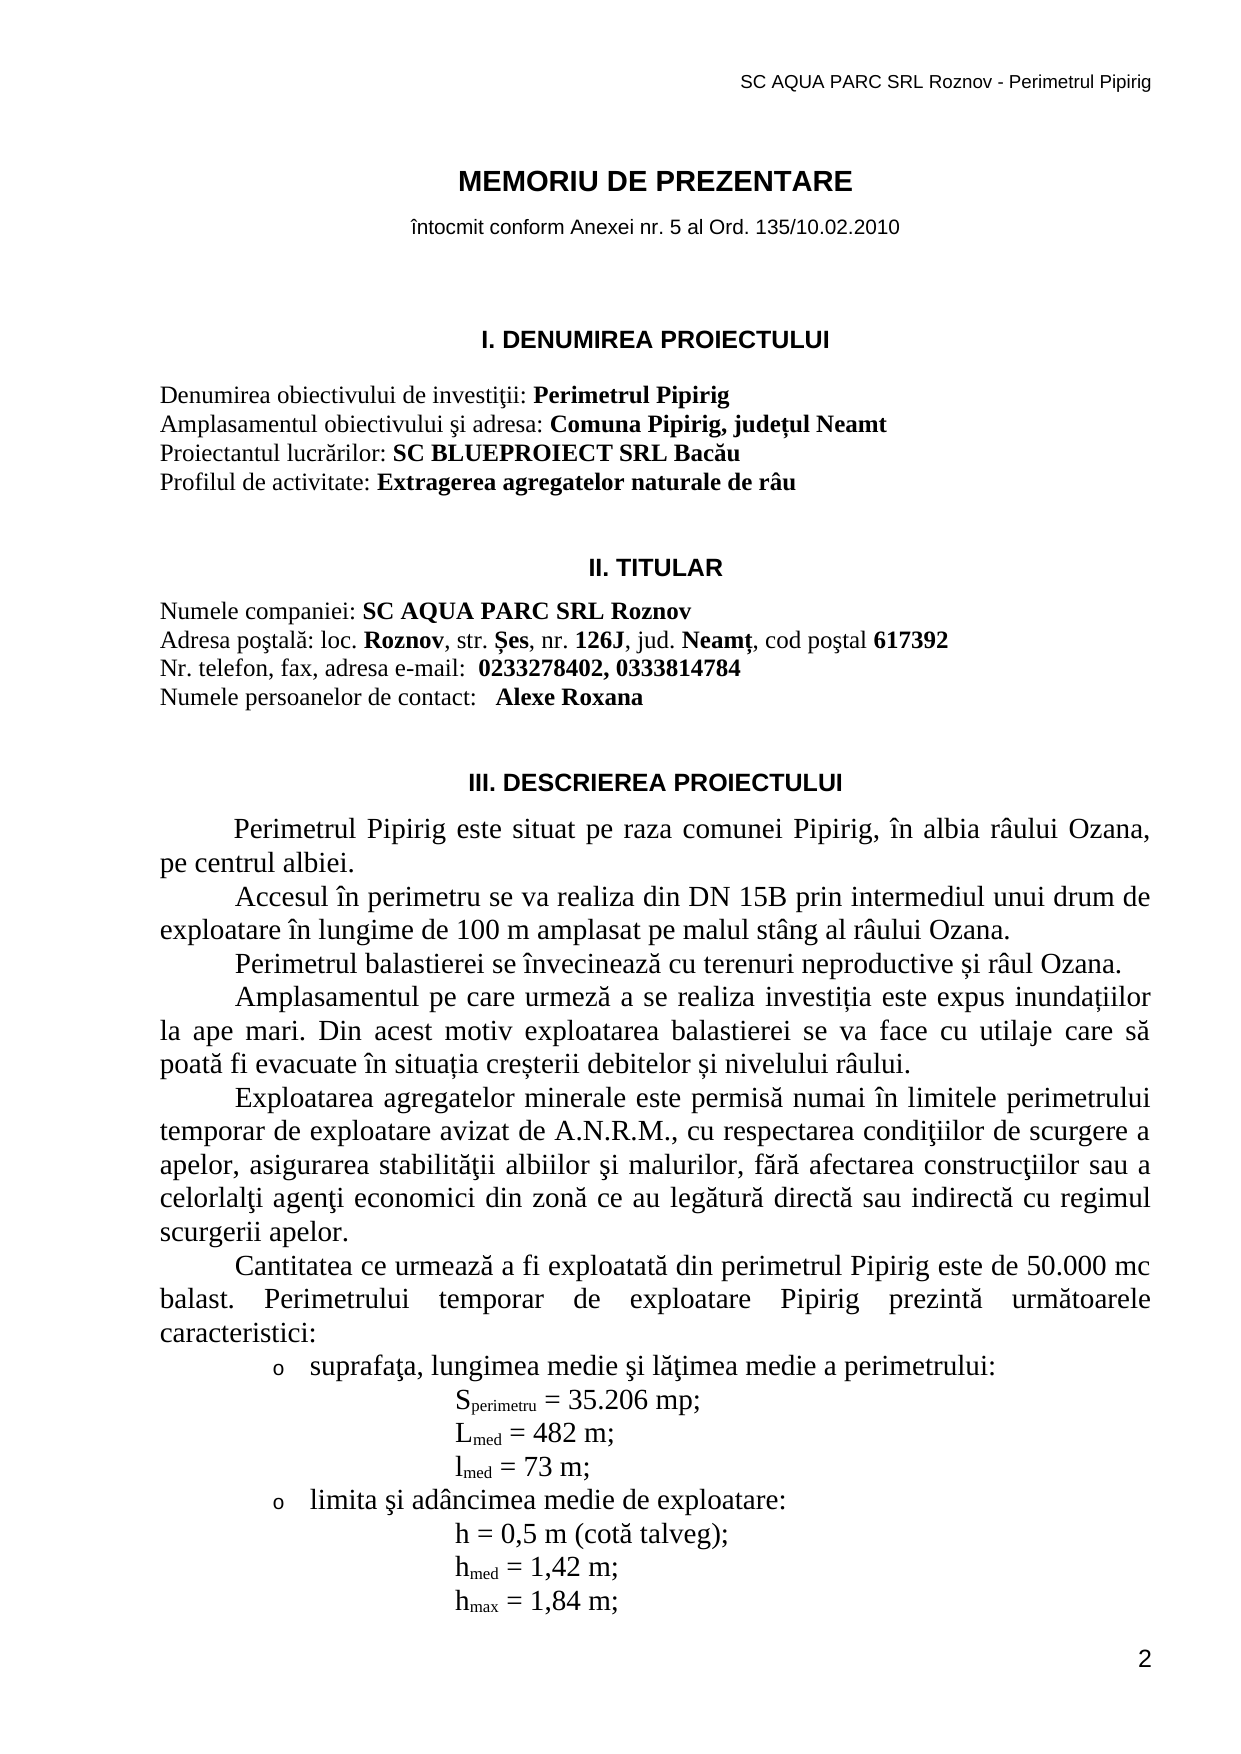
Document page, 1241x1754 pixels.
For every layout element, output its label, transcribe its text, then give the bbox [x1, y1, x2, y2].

text Profilul de activitate: Extragerea agregatelor naturale de râu [159, 467, 1152, 495]
text Perimetrul balastierei se învecinează cu terenuri neproductive și râul Ozana. [159, 946, 1152, 979]
list Numele companiei: SC AQUA PARC SRL Roznov [159, 596, 1152, 625]
text hmax = 1,84 m; [455, 1583, 1152, 1617]
text întocmit conform Anexei nr. 5 al Ord. 135/10.02.2010 [159, 214, 1152, 238]
list suprafaţa, lungimea medie şi lăţimea medie a perimetrului: [272, 1348, 1152, 1382]
text Amplasamentul obiectivului şi adresa: Comuna Pipirig, județul Neamt [159, 409, 1152, 438]
text Exploatarea agregatelor minerale este permisă numai în limitele perimetrului temporar de exploatare avizat de A.N.R.M., cu respectarea condiţiilor de scurgere a apelor, asigurarea stabilităţii albiilor şi malurilor, fără afectarea construcţiilor sau a celorlalţi agenţi economici din zonă ce au legătură directă sau indirectă cu regimul scurgerii apelor. [159, 1080, 1152, 1248]
list Adresa poştală: loc. Roznov, str. Șes, nr. 126J, jud. Neamț, cod poştal 617392 [159, 625, 1152, 653]
text Accesul în perimetru se va realiza din DN 15B prin intermediul unui drum de exploatare în lungime de 100 m amplasat pe malul stâng al râului Ozana. [159, 879, 1152, 946]
list limita şi adâncimea medie de exploatare: [272, 1482, 1152, 1516]
text lmed = 73 m; [455, 1449, 1152, 1482]
subtitle II. TITULAR [159, 553, 1152, 582]
list Nr. telefon, fax, adresa e-mail: 0233278402, 0333814784 [159, 653, 1152, 682]
text Lmed = 482 m; [455, 1415, 1152, 1449]
list Numele persoanelor de contact: Alexe Roxana [159, 682, 1152, 711]
subtitle I. DENUMIREA PROIECTULUI [159, 325, 1152, 353]
text MEMORIU DE PREZENTARE [159, 164, 1152, 198]
text Denumirea obiectivului de investiţii: Perimetrul Pipirig [159, 380, 1152, 409]
text Proiectantul lucrărilor: SC BLUEPROIECT SRL Bacău [159, 438, 1152, 467]
text Sperimetru = 35.206 mp; [455, 1382, 1152, 1415]
text h = 0,5 m (cotă talveg); [380, 1516, 1152, 1549]
text Amplasamentul pe care urmeză a se realiza investiția este expus inundațiilor la ape mari. Din acest motiv exploatarea balastierei se va face cu utilaje care să poată fi evacuate în situația creșterii debitelor și nivelului râului. [159, 979, 1152, 1080]
subtitle III. DESCRIEREA PROIECTULUI [159, 768, 1152, 797]
text Cantitatea ce urmează a fi exploatată din perimetrul Pipirig este de 50.000 mc balast. Perimetrului temporar de exploatare Pipirig prezintă următoarele caracteristici: [159, 1248, 1152, 1348]
text Perimetrul Pipirig este situat pe raza comunei Pipirig, în albia râului Ozana, pe centrul albiei. [159, 812, 1152, 879]
text hmed = 1,42 m; [455, 1549, 1152, 1583]
